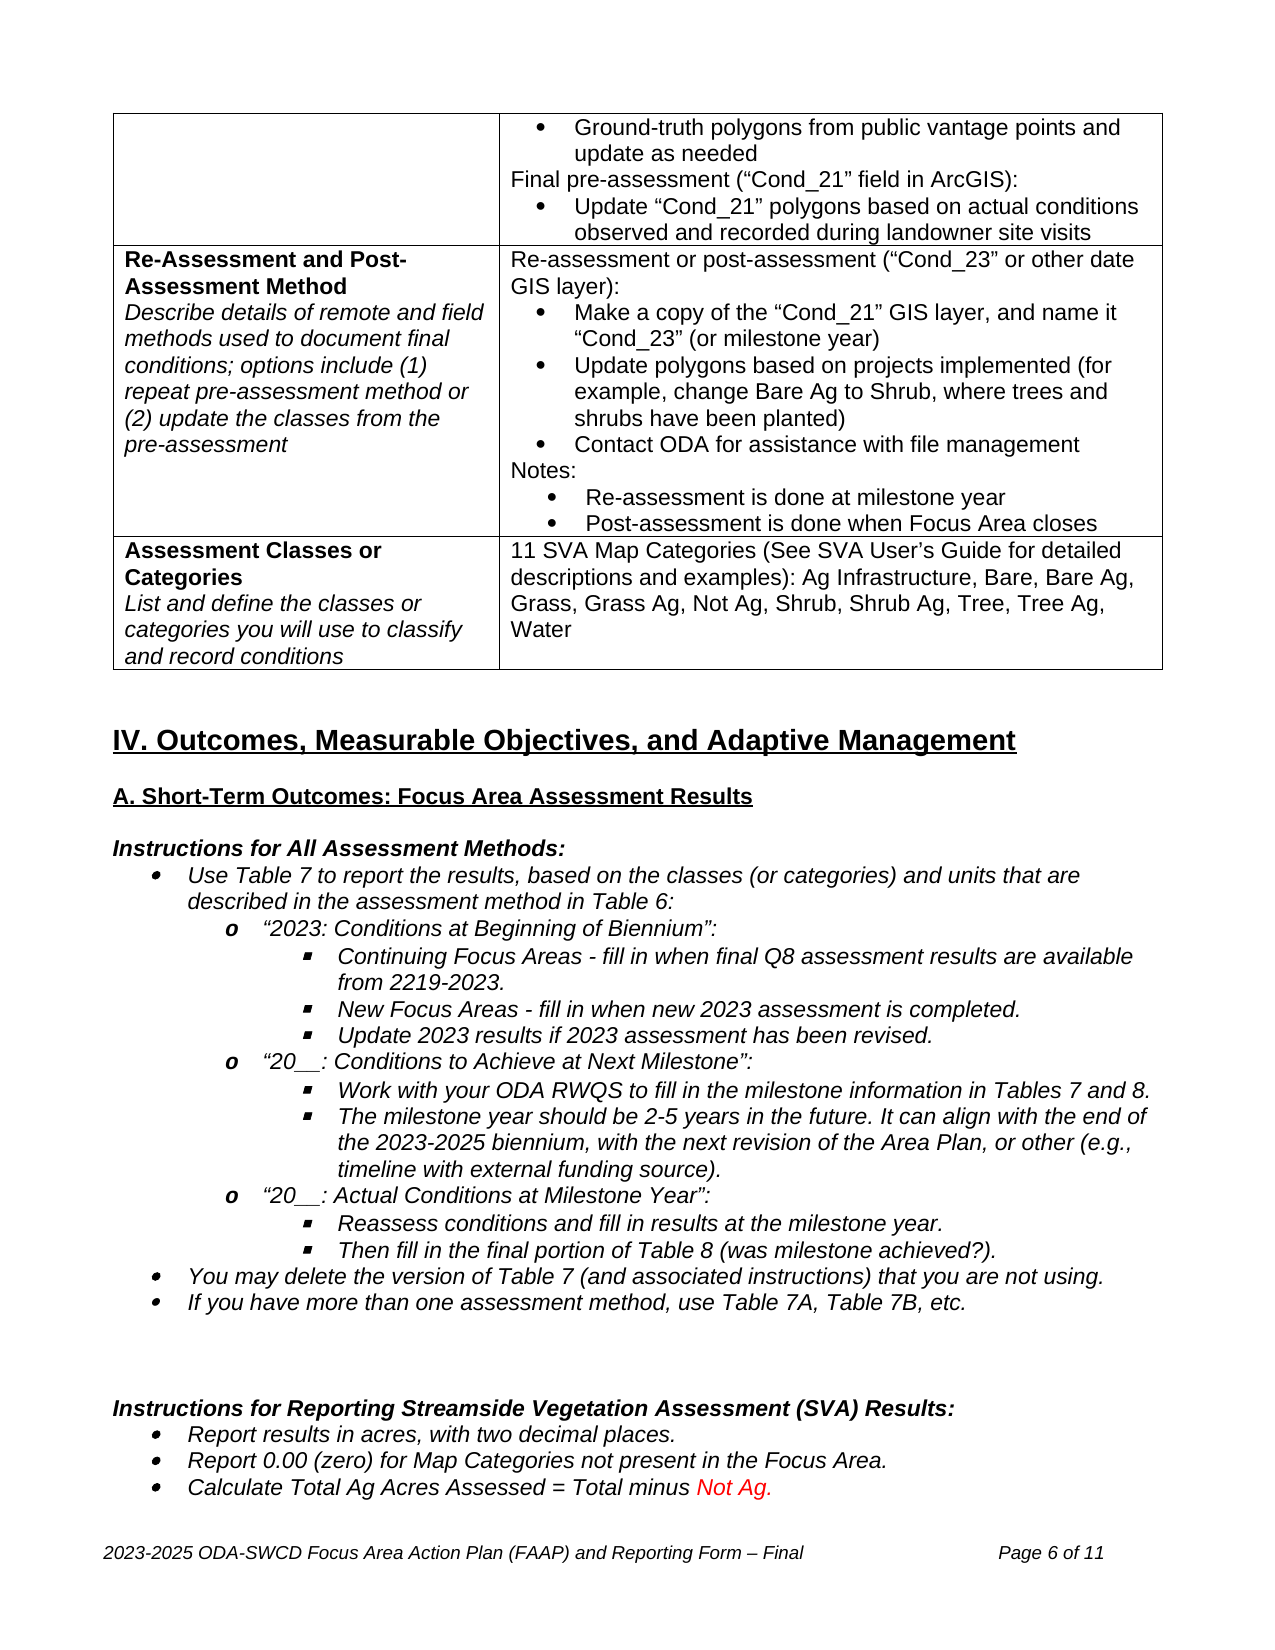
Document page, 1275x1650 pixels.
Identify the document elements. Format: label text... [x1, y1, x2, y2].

text A. Short-Term Outcomes: Focus Area Assessment Results [112, 783, 1162, 809]
table_cell Re-Assessment and Post-Assessment Method Describe details of remote and field methods used to document final conditions; options include (1) repeat pre-assessment method or (2) update the classes from the pre-assessment [114, 246, 499, 536]
list Work with your ODA RWQS to fill in the milestone information in Tables 7 and 8. [300, 1077, 1162, 1103]
list The milestone year should be 2-5 years in the future. It can align with the end of the 2023-2025 biennium, with the next revision of the Area Plan, or other (e.g., timeline with external funding source). [300, 1103, 1162, 1182]
list You may delete the version of Table 7 (and associated instructions) that you are not using. [150, 1263, 1162, 1289]
text Instructions for Reporting Streamside Vegetation Assessment (SVA) Results: [112, 1395, 1162, 1421]
list Report results in acres, with two decimal places. [150, 1421, 1162, 1447]
list “20__: Actual Conditions at Milestone Year”: [225, 1182, 1162, 1210]
list If you have more than one assessment method, use Table 7A, Table 7B, etc. [150, 1289, 1162, 1316]
list Reassess conditions and fill in results at the milestone year. [300, 1210, 1162, 1237]
list Then fill in the final portion of Table 8 (was milestone achieved?). [300, 1237, 1162, 1263]
list “20__: Conditions to Achieve at Next Milestone”: [225, 1048, 1162, 1077]
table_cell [500, 114, 1162, 245]
list Calculate Total Ag Acres Assessed = Total minus Not Ag. [150, 1474, 1162, 1500]
list “2023: Conditions at Beginning of Biennium”: [225, 914, 1162, 943]
table_cell Assessment Classes or Categories List and define the classes or categories you will use to classify and record conditions [114, 537, 499, 669]
list New Focus Areas - fill in when new 2023 assessment is completed. [300, 996, 1162, 1022]
list Report 0.00 (zero) for Map Categories not present in the Focus Area. [150, 1447, 1162, 1474]
subtitle IV. Outcomes, Measurable Objectives, and Adaptive Management [112, 723, 1162, 756]
table_cell 11 SVA Map Categories (See SVA User’s Guide for detailed descriptions and examples): Ag Infrastructure, Bare, Bare Ag, Grass, Grass Ag, Not Ag, Shrub, Shrub Ag, Tree, Tree Ag, Water [500, 537, 1162, 669]
table_cell Re-assessment or post-assessment (“Cond_23” or other date GIS layer): Make a copy of the “Cond_21” GIS layer, and name it “Cond_23” (or milestone year) Update polygons based on projects implemented (for example, change Bare Ag to Shrub, where trees and shrubs have been planted) Contact ODA for assistance with file management Notes: Re-assessment is done at milestone year Post-assessment is done when Focus Area closes [500, 246, 1162, 536]
text Instructions for All Assessment Methods: [112, 835, 1162, 862]
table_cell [114, 114, 499, 245]
list Continuing Focus Areas - fill in when final Q8 assessment results are available from 2219-2023. [300, 943, 1162, 996]
list Use Table 7 to report the results, based on the classes (or categories) and units that are described in the assessment method in Table 6: [150, 862, 1162, 914]
list Update 2023 results if 2023 assessment has been revised. [300, 1022, 1162, 1048]
